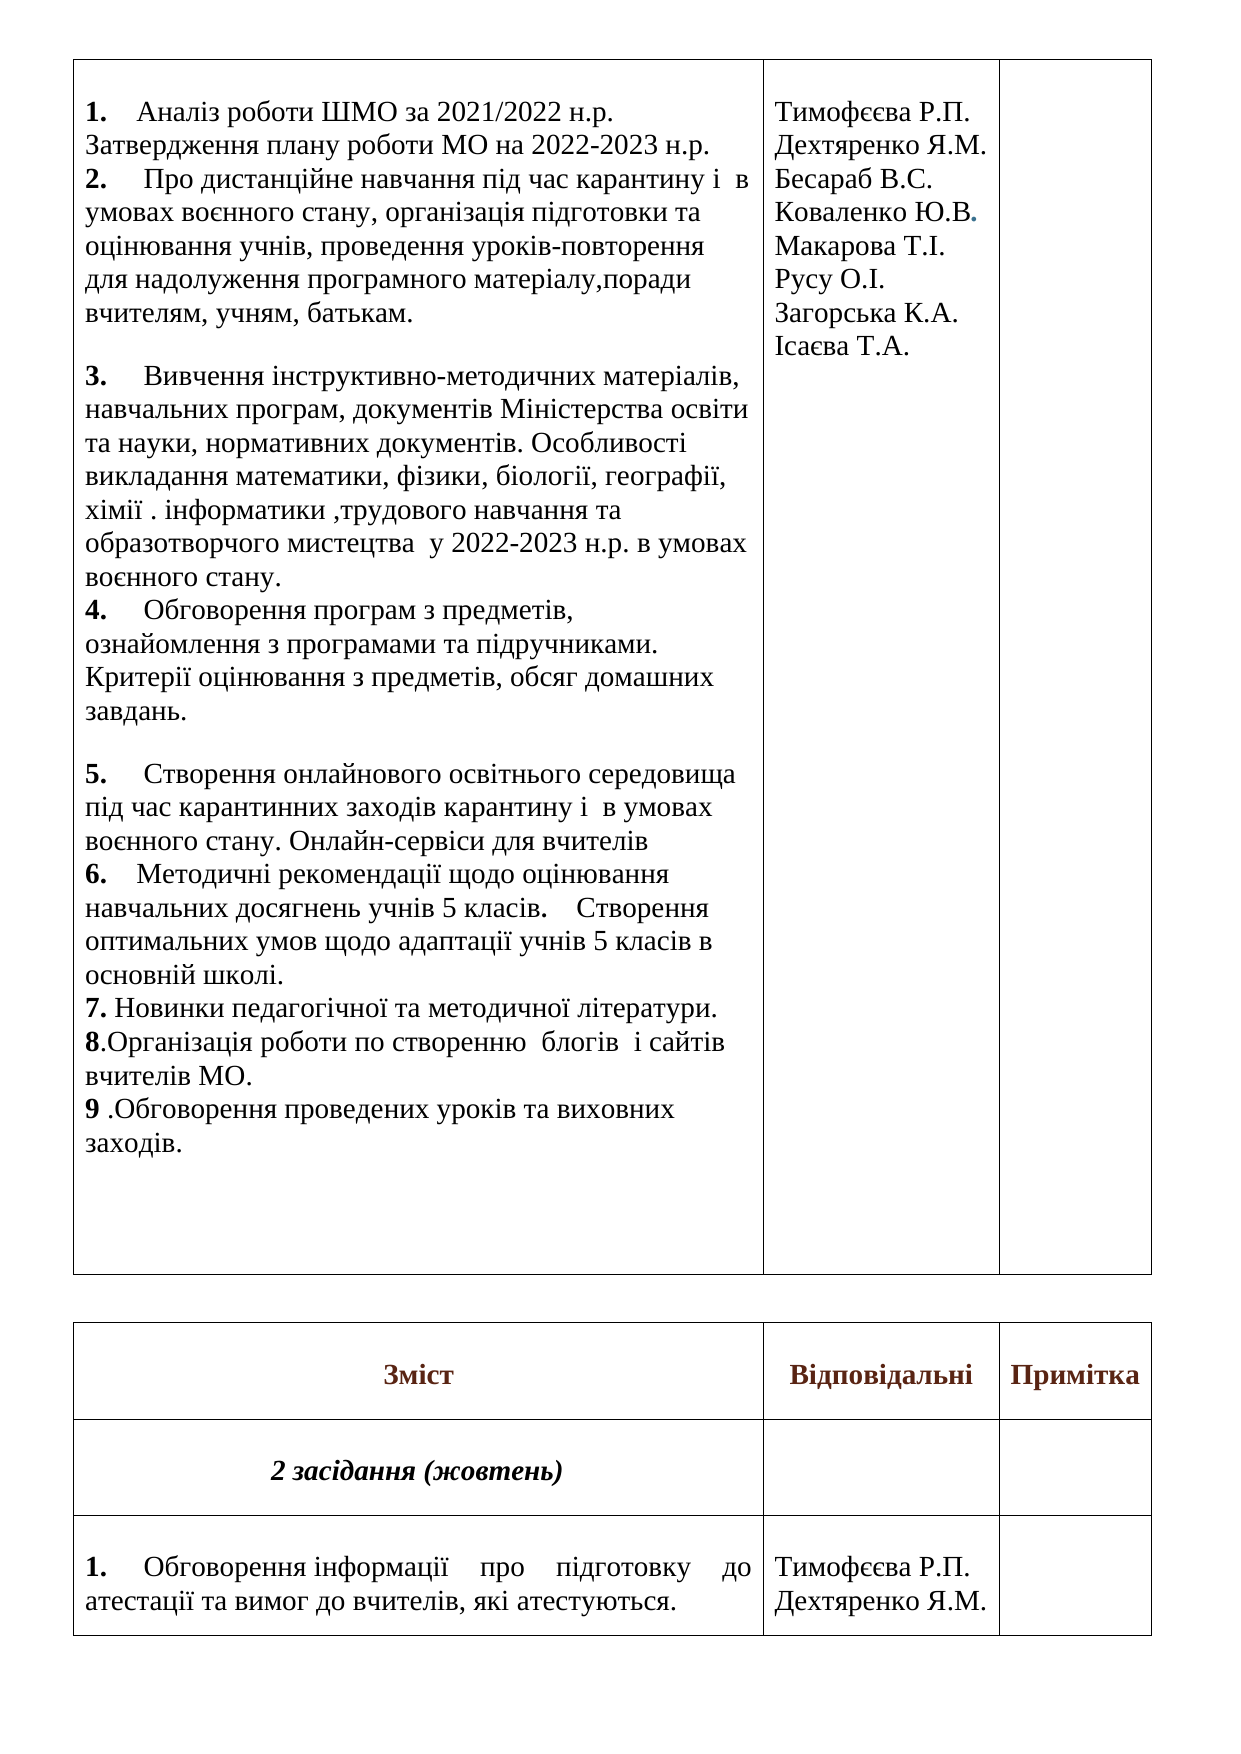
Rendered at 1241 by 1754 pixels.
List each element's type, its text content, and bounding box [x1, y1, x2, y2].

table_cell 2 засідання (жовтень) [74, 1420, 763, 1515]
table_header Зміст [74, 1323, 763, 1418]
table_header Відповідальні [764, 1323, 999, 1418]
table_cell [1000, 60, 1151, 1274]
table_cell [74, 1516, 763, 1635]
table_cell [1000, 1420, 1151, 1515]
table_header Примітка [1000, 1323, 1151, 1418]
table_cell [764, 1516, 999, 1635]
table_cell [764, 1420, 999, 1515]
table_cell 1. Аналіз роботи ШМО за 2021/2022 н.р. Затвердження плану роботи МО на 2022-2023 н.р. 2. Про дистанційне навчання під час карантину і в умовах воєнного стану, організація підготовки та оцінювання учнів, проведення уроків-повторення для надолуження програмного матеріалу,поради вчителям, учням, батькам. 3. Вивчення інструктивно-методичних матеріалів, навчальних програм, документів Міністерства освіти та науки, нормативних документів. Особливості викладання математики, фізики, біології, географії, хімії . інформатики ,трудового навчання та образотворчого мистецтва у 2022-2023 н.р. в умовах воєнного стану. 4. Обговорення програм з предметів, ознайомлення з програмами та підручниками. Критерії оцінювання з предметів, обсяг домашних завдань. 5. Створення онлайнового освітнього середовища під час карантинних заходів карантину і в умовах воєнного стану. Онлайн-сервіси для вчителів 6. Методичні рекомендації щодо оцінювання навчальних досягнень учнів 5 класів. Створення оптимальних умов щодо адаптації учнів 5 класів в основній школі. 7. Новинки педагогічної та методичної літератури. 8.Організація роботи по створенню блогів і сайтів вчителів МО. 9 .Обговорення проведених уроків та виховних заходів. [74, 60, 763, 1274]
table_cell Тимофєєва Р.П. Дехтяренко Я.М. Бесараб В.С. Коваленко Ю.В. Макарова Т.І. Русу О.І. Загорська К.А. Ісаєва Т.А. [764, 60, 999, 1274]
table_cell [1000, 1516, 1151, 1635]
